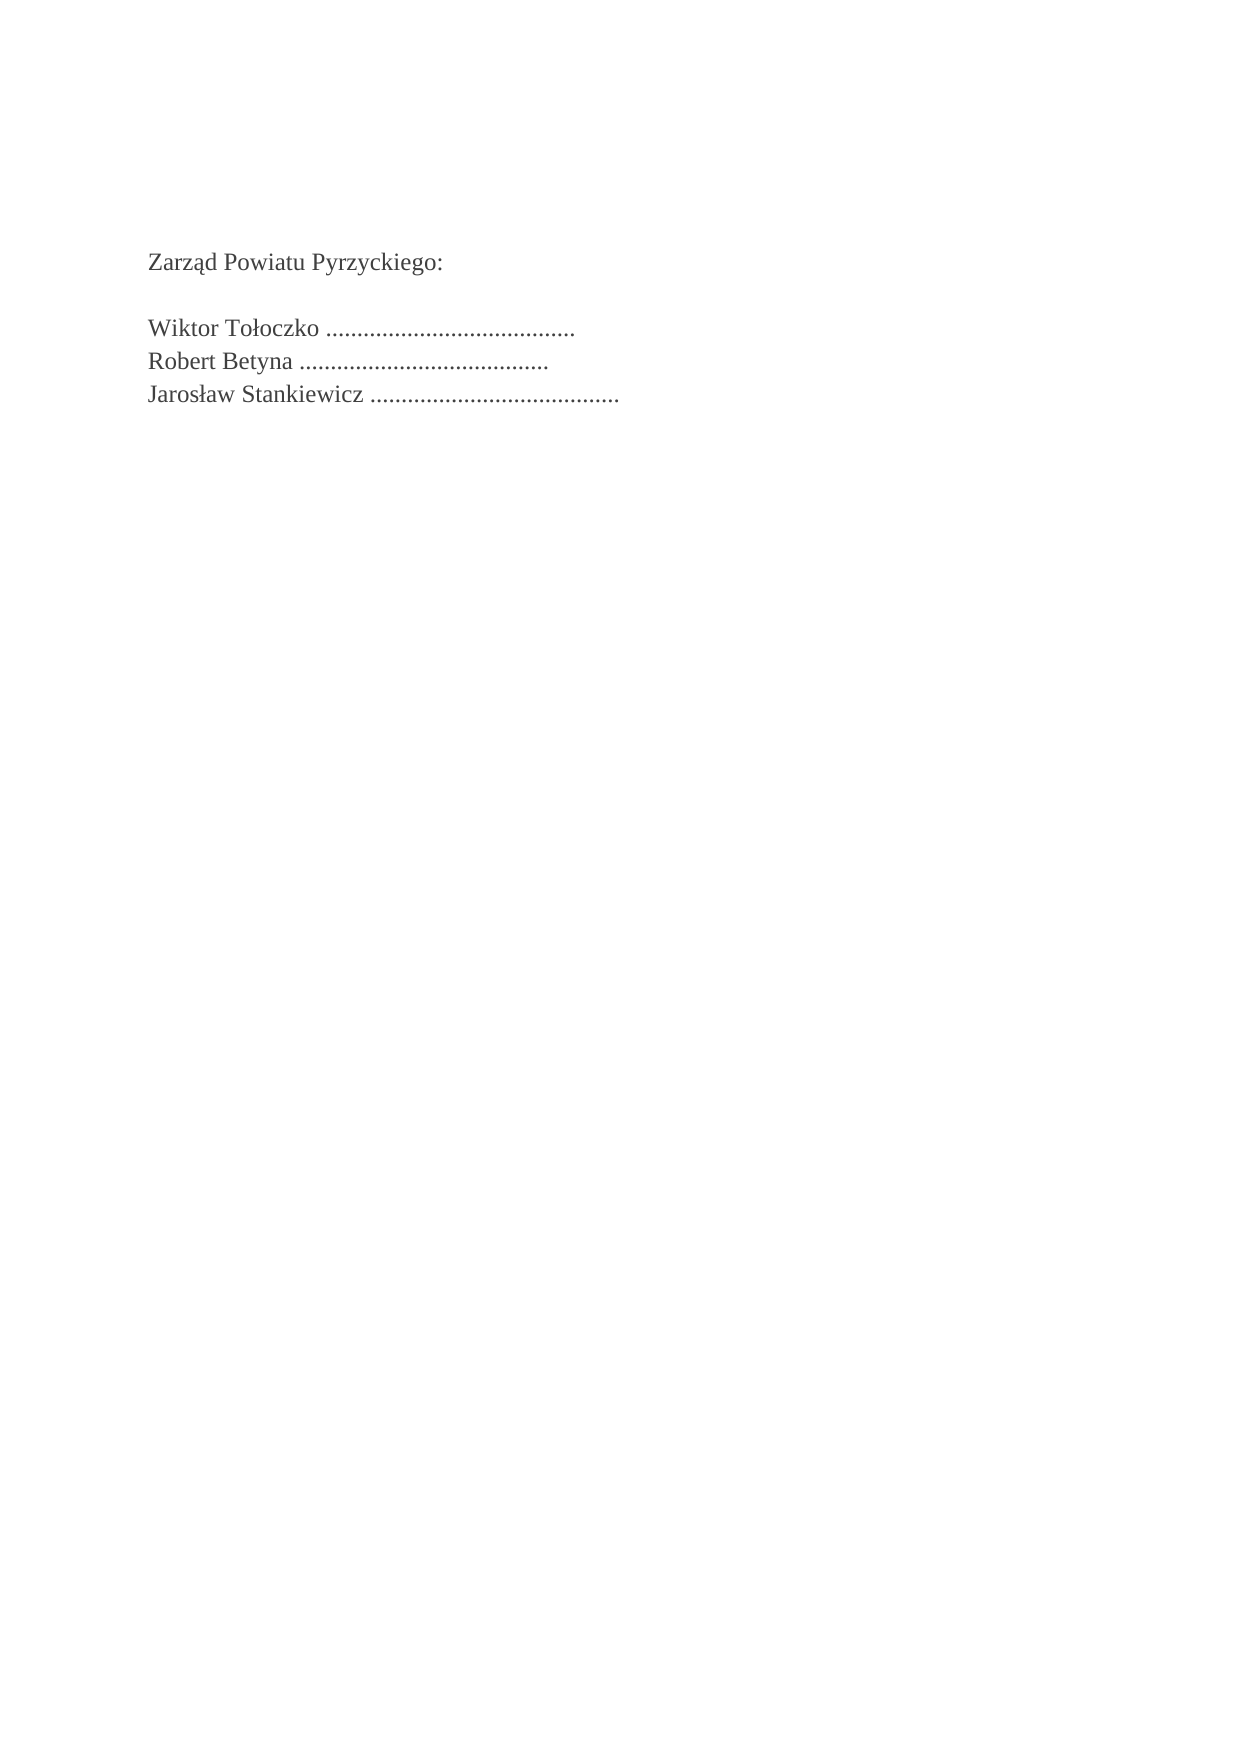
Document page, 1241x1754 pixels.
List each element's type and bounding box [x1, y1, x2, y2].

text [148, 148, 1093, 407]
